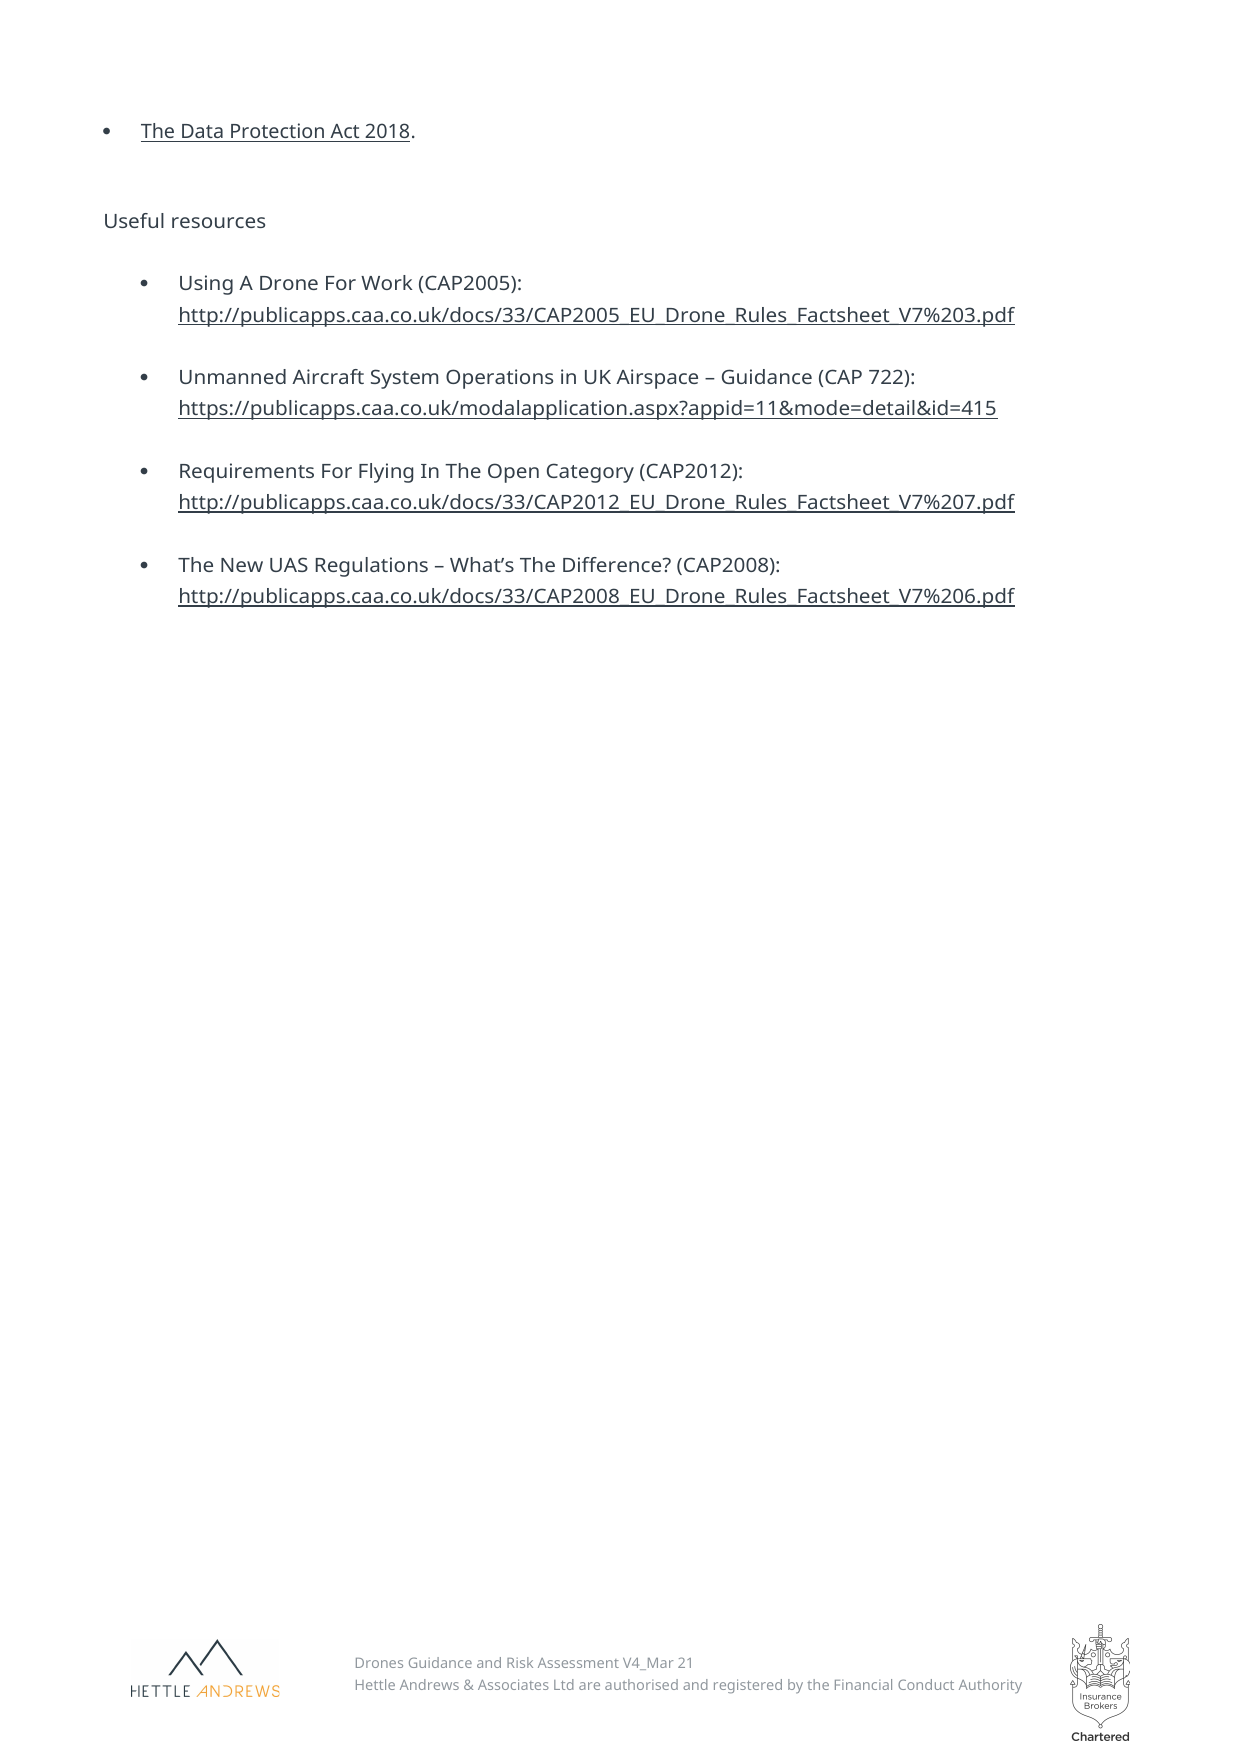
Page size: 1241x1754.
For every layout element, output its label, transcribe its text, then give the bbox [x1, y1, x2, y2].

list The Data Protection Act 2018. [103, 118, 1148, 144]
list Requirements For Flying In The Open Category (CAP2012): http://publicapps.caa.co.uk/docs/33/CAP2012_EU_Drone_Rules_Factsheet_V7%207.pdf [141, 457, 1135, 515]
list The New UAS Regulations – What’s The Difference? (CAP2008): http://publicapps.caa.co.uk/docs/33/CAP2008_EU_Drone_Rules_Factsheet_V7%206.pdf [141, 551, 1135, 609]
text Useful resources [89, 207, 1135, 234]
list Unmanned Aircraft System Operations in UK Airspace – Guidance (CAP 722): https://publicapps.caa.co.uk/modalapplication.aspx?appid=11&mode=detail&id=415 [141, 363, 1135, 422]
picture [1070, 1624, 1130, 1741]
list Using A Drone For Work (CAP2005): http://publicapps.caa.co.uk/docs/33/CAP2005_EU_Drone_Rules_Factsheet_V7%203.pdf [141, 269, 1135, 328]
picture [131, 1639, 280, 1697]
